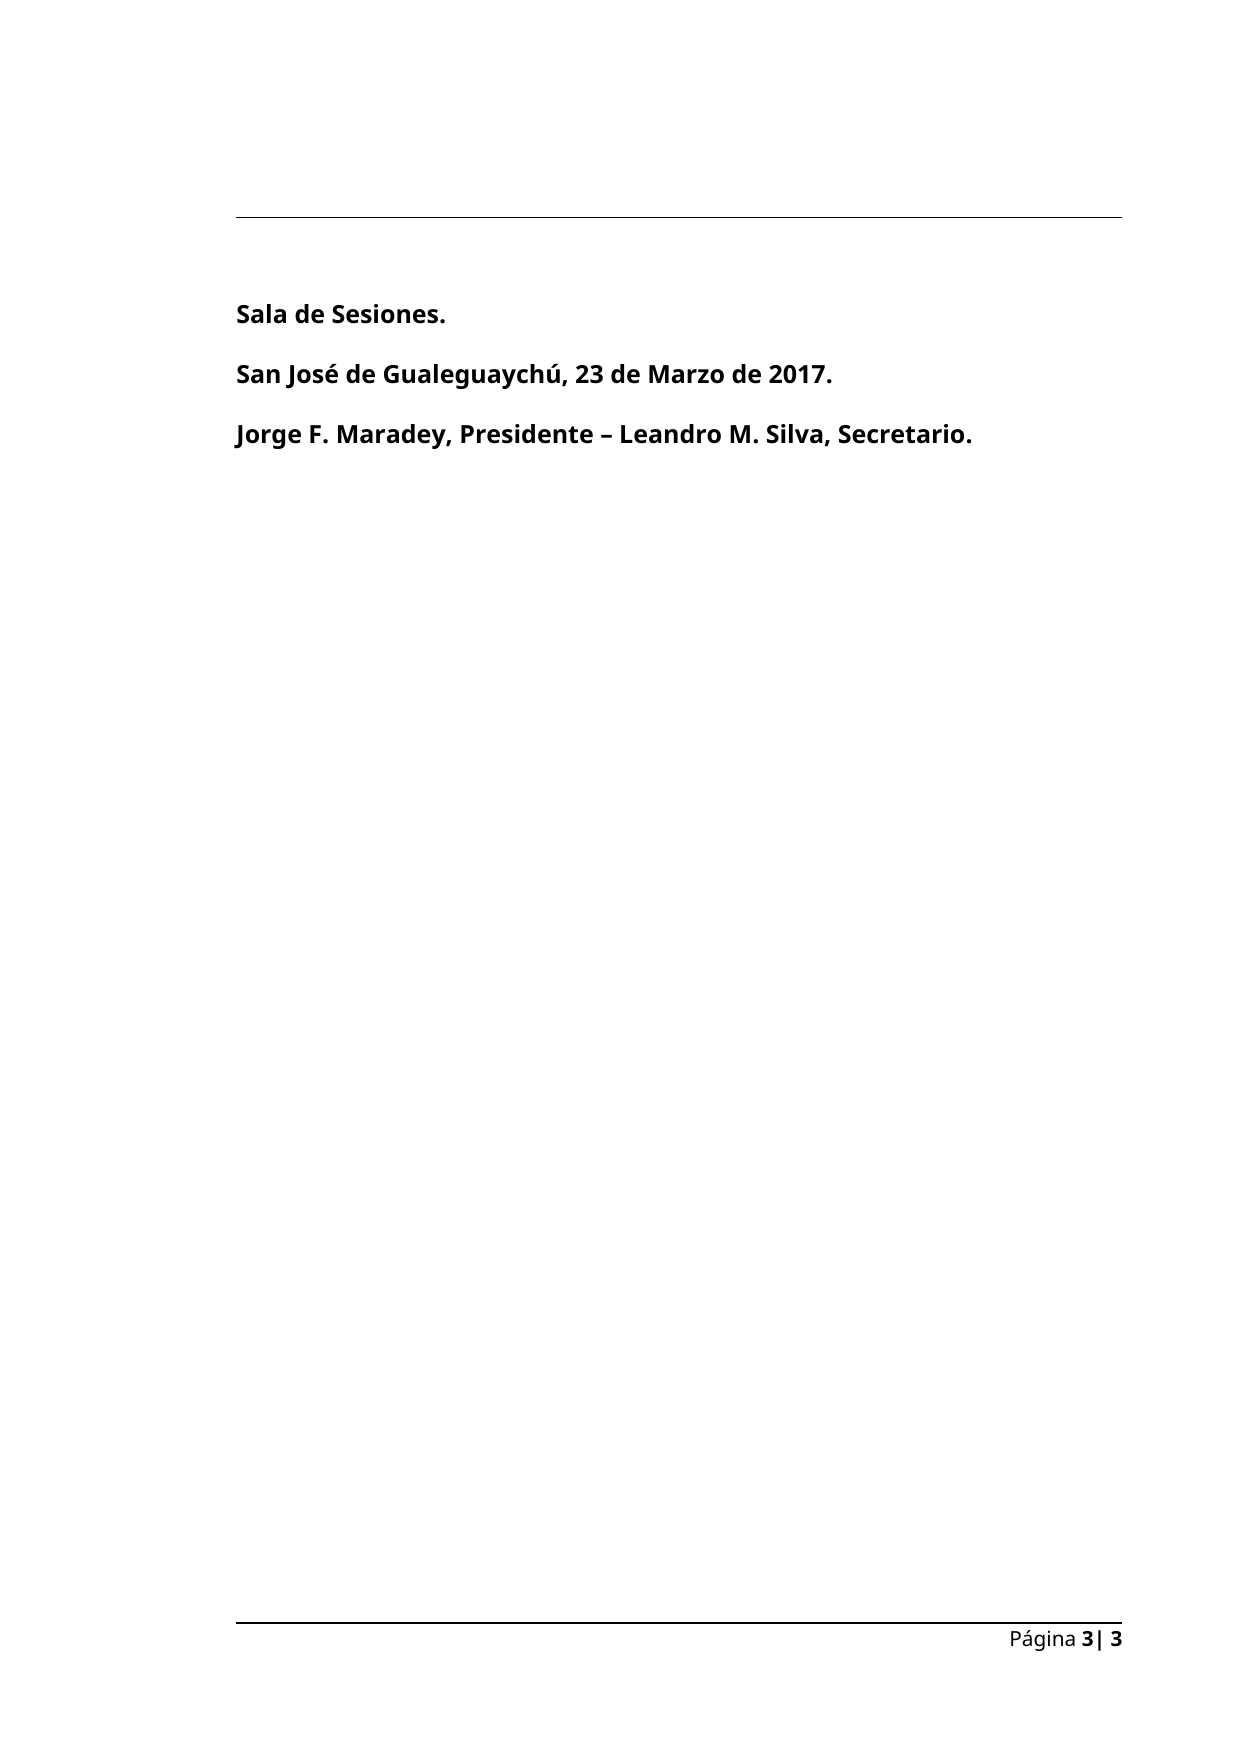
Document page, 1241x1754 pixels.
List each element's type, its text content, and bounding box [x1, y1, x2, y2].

text San José de Gualeguaychú, 23 de Marzo de 2017. [236, 356, 1122, 390]
text Sala de Sesiones. [236, 296, 1122, 330]
text Jorge F. Maradey, Presidente – Leandro M. Silva, Secretario. [236, 416, 1122, 450]
